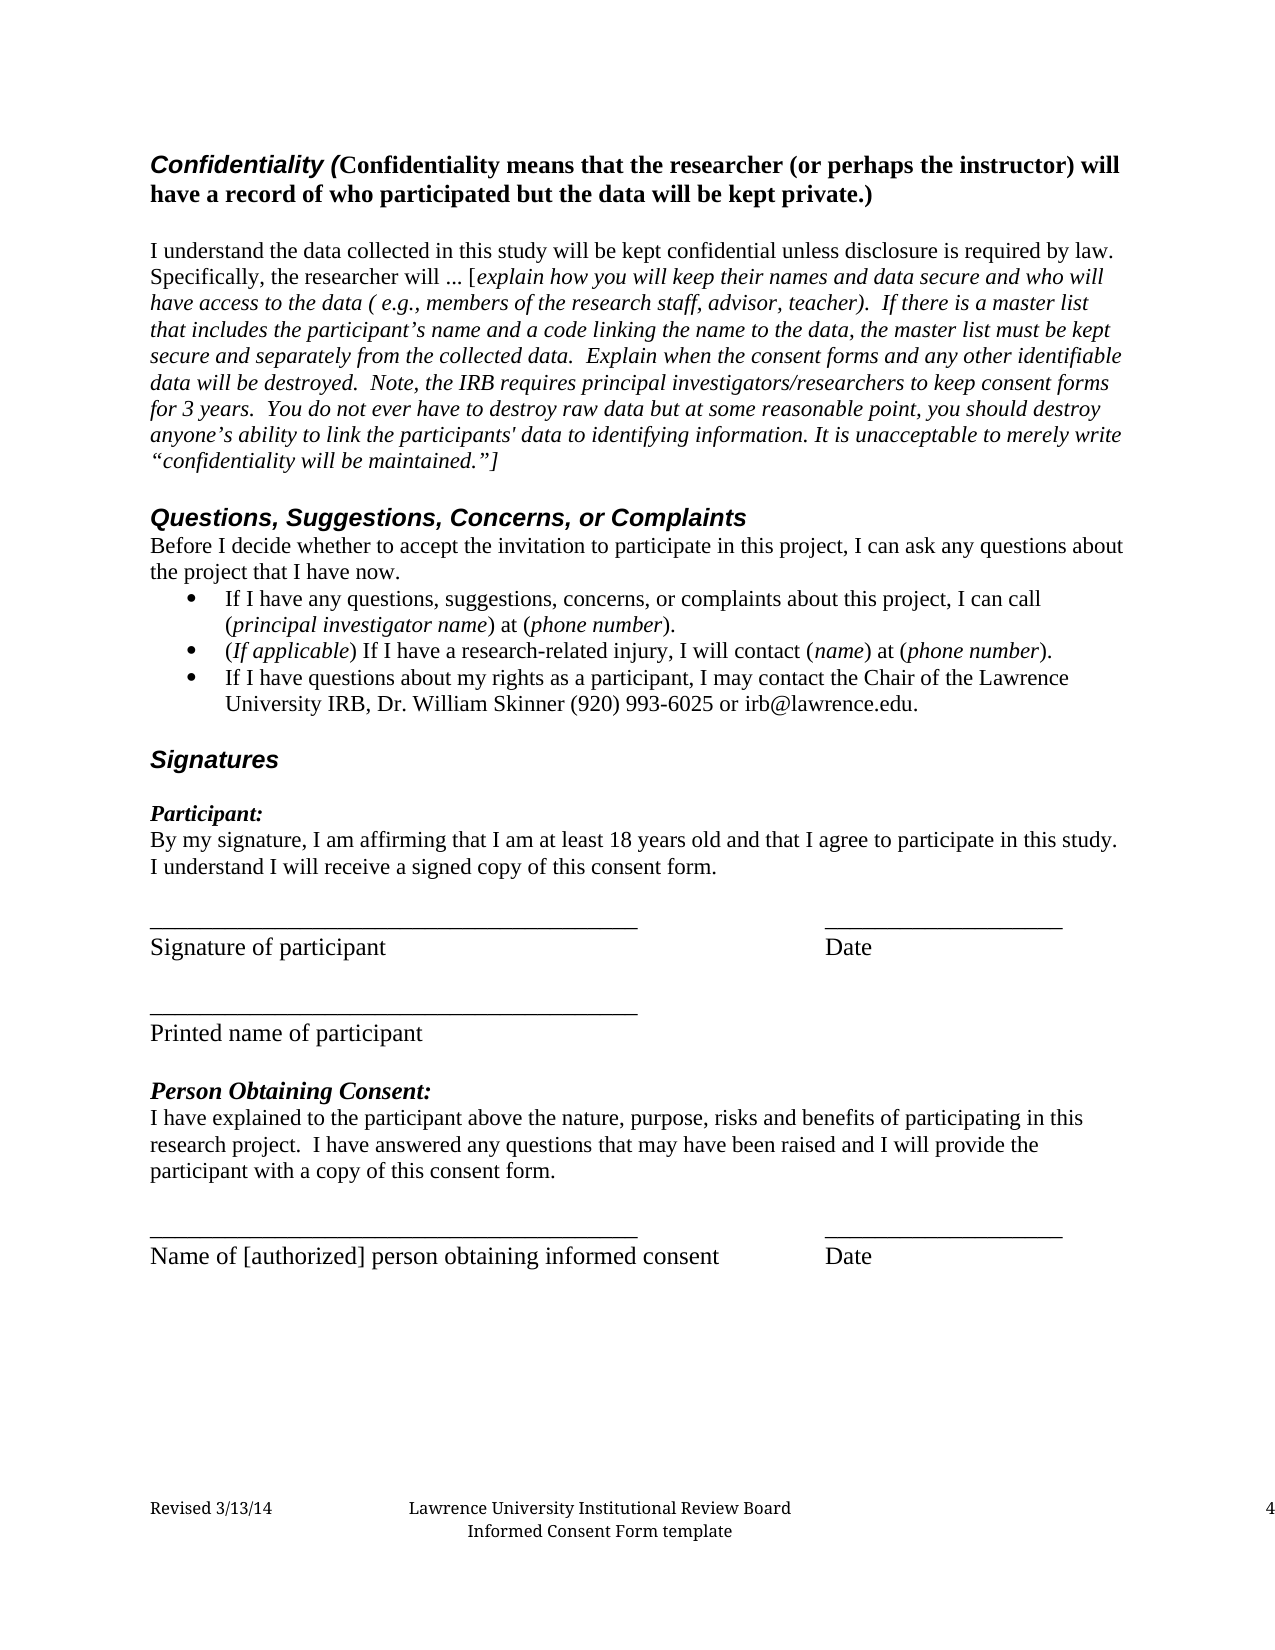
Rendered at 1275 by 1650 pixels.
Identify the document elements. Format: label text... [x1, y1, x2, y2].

text Participant: [150, 800, 1125, 827]
text _______________________________________ [150, 989, 1125, 1018]
text Signatures [150, 745, 1125, 774]
text Questions, Suggestions, Concerns, or Complaints [150, 503, 1125, 532]
list (If applicable) If I have a research-related injury, I will contact (name) at (phone number). [187, 637, 1125, 664]
text Printed name of participant [150, 1018, 1125, 1047]
subtitle Confidentiality (Confidentiality means that the researcher (or perhaps the instructor) will have a record of who participated but the data will be kept private.) [150, 150, 1125, 208]
text I have explained to the participant above the nature, purpose, risks and benefits of participating in this research project. I have answered any questions that may have been raised and I will provide the participant with a copy of this consent form. [150, 1104, 1125, 1183]
text Before I decide whether to accept the invitation to participate in this project, I can ask any questions about the project that I have now. [150, 532, 1125, 584]
text Signature of participant Date [150, 932, 1125, 961]
list If I have questions about my rights as a participant, I may contact the Chair of the Lawrence University IRB, Dr. William Skinner (920) 993-6025 or irb@lawrence.edu. [187, 664, 1125, 716]
text _______________________________________ ___________________ [150, 903, 1125, 932]
text Name of [authorized] person obtaining informed consent Date [150, 1241, 1125, 1270]
text I understand the data collected in this study will be kept confidential unless disclosure is required by law. Specifically, the researcher will ... [explain how you will keep their names and data secure and who will have access to the data ( e.g., members of the research staff, advisor, teacher). If there is a master list that includes the participant’s name and a code linking the name to the data, the master list must be kept secure and separately from the collected data. Explain when the consent forms and any other identifiable data will be destroyed. Note, the IRB requires principal investigators/researchers to keep consent forms for 3 years. You do not ever have to destroy raw data but at some reasonable point, you should destroy anyone’s ability to link the participants' data to identifying information. It is unacceptable to merely write “confidentiality will be maintained.”] [150, 237, 1125, 474]
text By my signature, I am affirming that I am at least 18 years old and that I agree to participate in this study. I understand I will receive a signed copy of this consent form. [150, 827, 1125, 879]
text _______________________________________ ___________________ [150, 1212, 1125, 1241]
list If I have any questions, suggestions, concerns, or complaints about this project, I can call (principal investigator name) at (phone number). [187, 584, 1125, 637]
text Person Obtaining Consent: [150, 1076, 1125, 1104]
